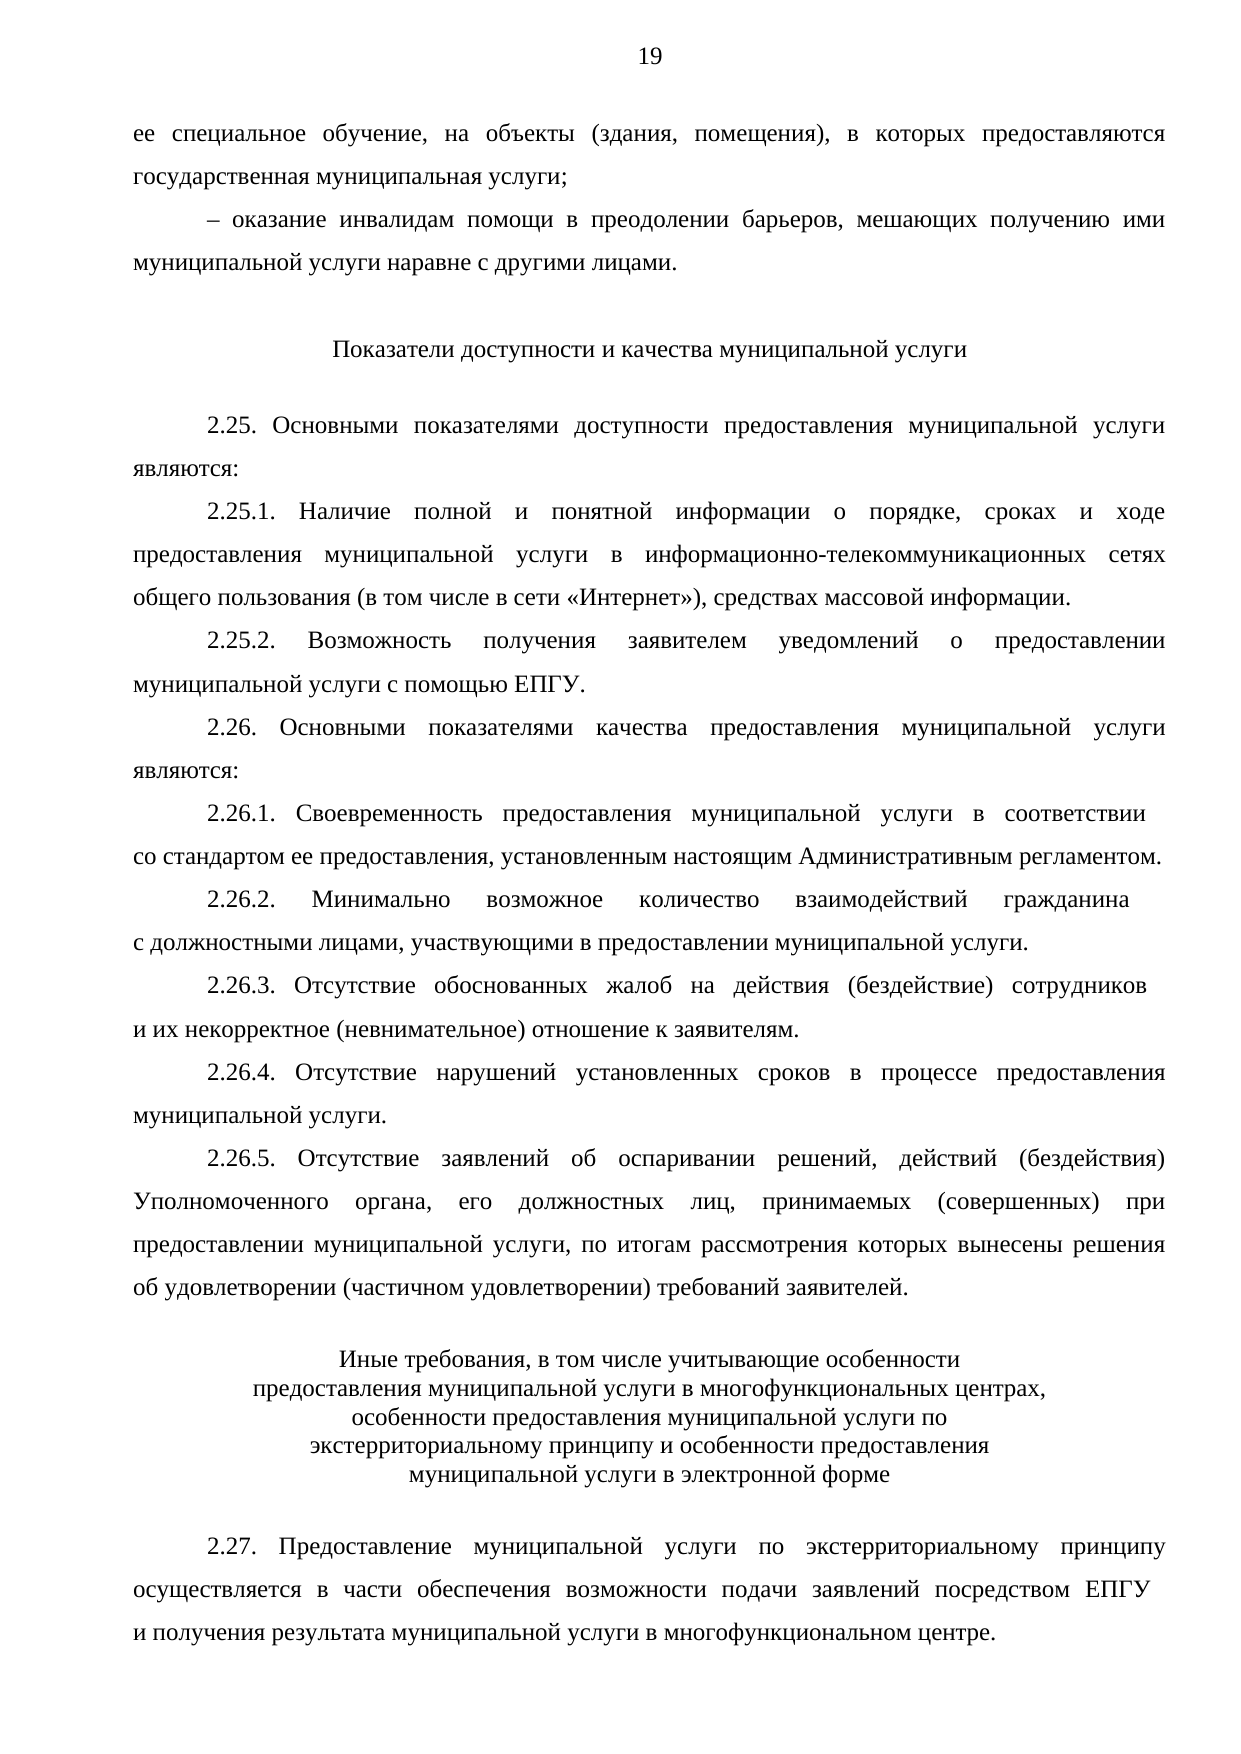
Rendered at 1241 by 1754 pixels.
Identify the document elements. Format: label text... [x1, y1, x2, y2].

text 2.27. Предоставление муниципальной услуги по экстерриториальному принципу осуществляется в части обеспечения возможности подачи заявлений посредством ЕПГУ и получения результата муниципальной услуги в многофункциональном центре. [133, 1531, 1166, 1646]
text 2.26.3. Отсутствие обоснованных жалоб на действия (бездействие) сотрудников и их некорректное (невнимательное) отношение к заявителям. [133, 971, 1166, 1042]
text 2.26.4. Отсутствие нарушений установленных сроков в процессе предоставления муниципальной услуги. [133, 1057, 1166, 1129]
text Иные требования, в том числе учитывающие особенности предоставления муниципальной услуги в многофункциональных центрах, особенности предоставления муниципальной услуги по экстерриториальному принципу и особенности предоставления муниципальной услуги в электронной форме [251, 1344, 1048, 1488]
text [133, 118, 1166, 190]
text 2.25.1. Наличие полной и понятной информации о порядке, сроках и ходе предоставления муниципальной услуги в информационно-телекоммуникационных сетях общего пользования (в том числе в сети «Интернет»), средствах массовой информации. [133, 496, 1166, 611]
text Показатели доступности и качества муниципальной услуги [133, 334, 1166, 362]
text – оказание инвалидам помощи в преодолении барьеров, мешающих получению ими муниципальной услуги наравне с другими лицами. [133, 204, 1166, 276]
text 2.26. Основными показателями качества предоставления муниципальной услуги являются: [133, 712, 1166, 784]
text 2.25. Основными показателями доступности предоставления муниципальной услуги являются: [133, 410, 1166, 482]
text 2.26.5. Отсутствие заявлений об оспаривании решений, действий (бездействия) Уполномоченного органа, его должностных лиц, принимаемых (совершенных) при предоставлении муниципальной услуги, по итогам рассмотрения которых вынесены решения об удовлетворении (частичном удовлетворении) требований заявителей. [133, 1143, 1166, 1301]
text 2.25.2. Возможность получения заявителем уведомлений о предоставлении муниципальной услуги с помощью ЕПГУ. [133, 626, 1166, 697]
text 2.26.2. Минимально возможное количество взаимодействий гражданина с должностными лицами, участвующими в предоставлении муниципальной услуги. [133, 884, 1166, 956]
text 2.26.1. Своевременность предоставления муниципальной услуги в соответствии со стандартом ее предоставления, установленным настоящим Административным регламентом. [133, 798, 1166, 870]
